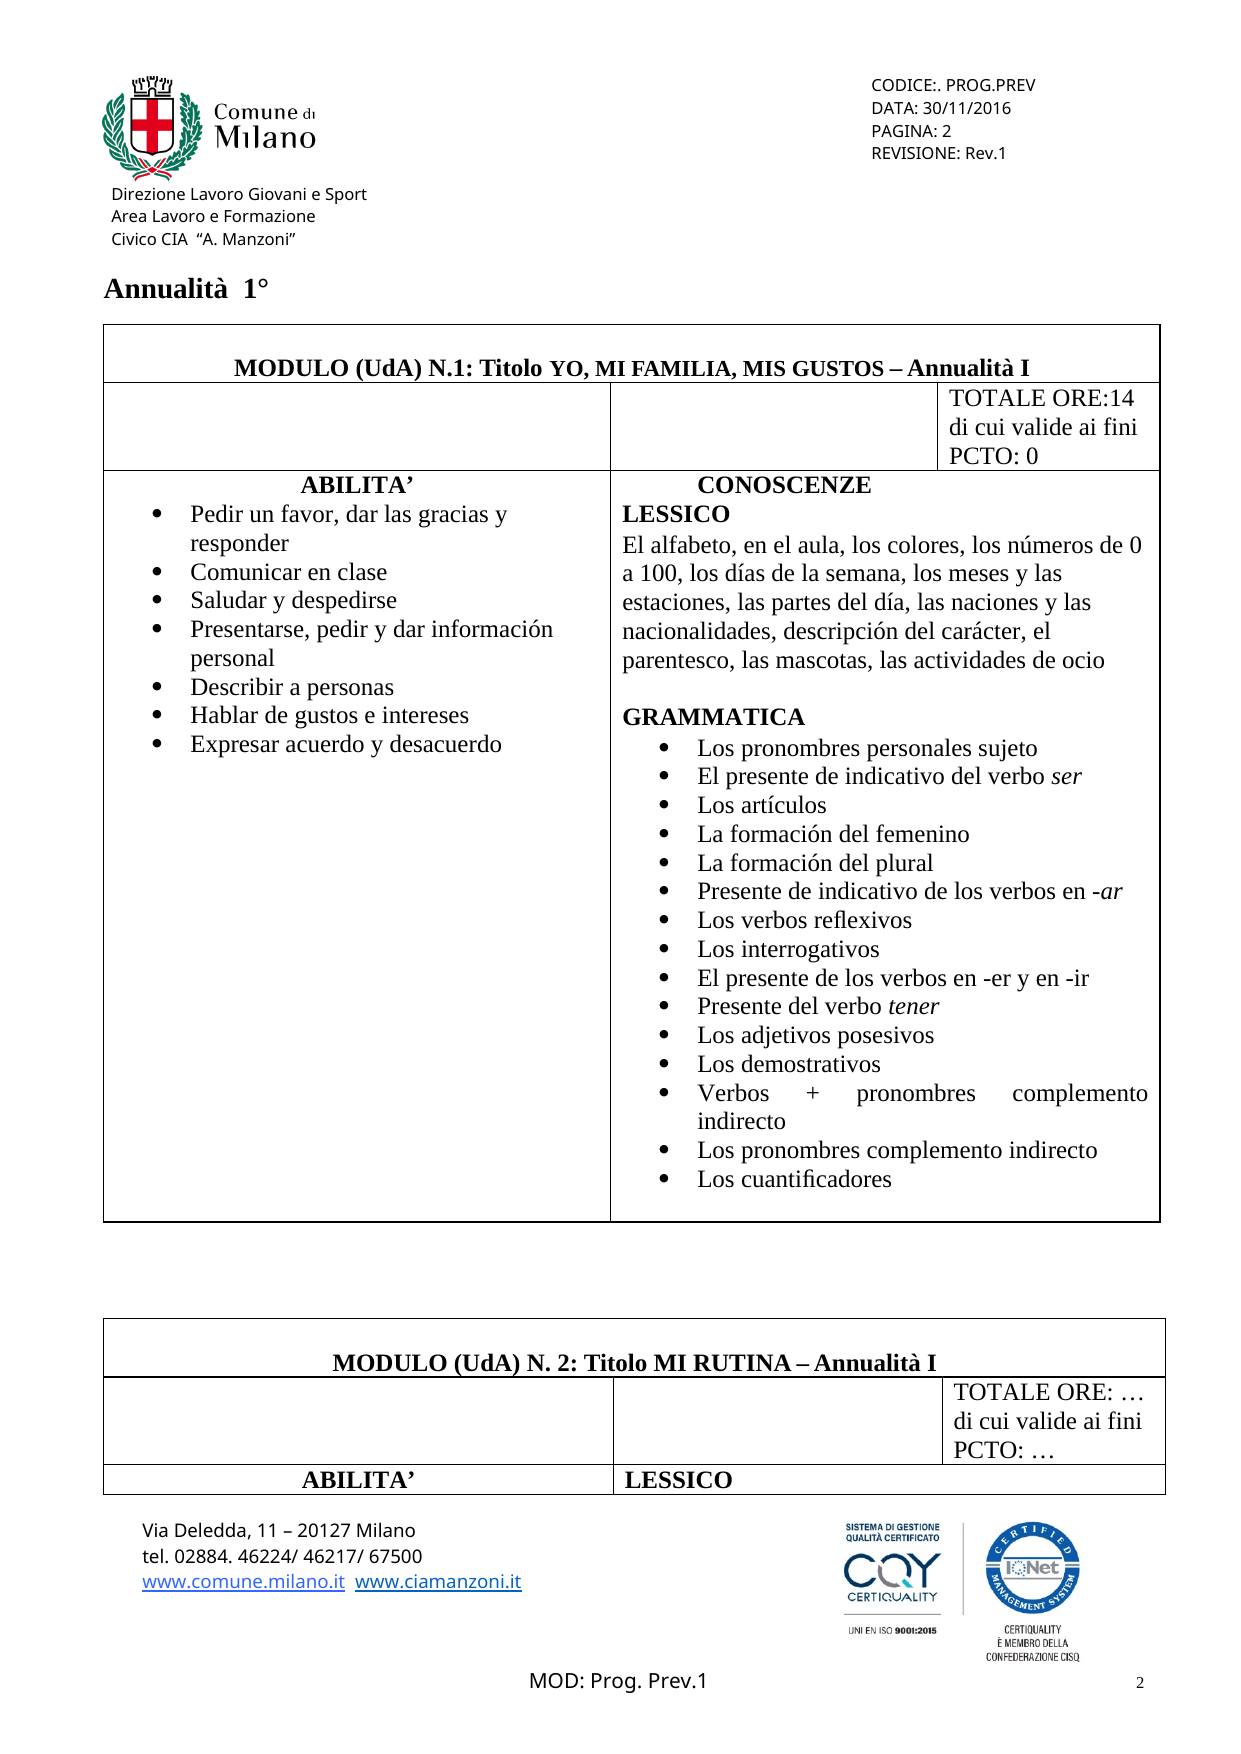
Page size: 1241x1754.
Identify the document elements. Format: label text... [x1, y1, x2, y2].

picture [99, 73, 321, 183]
table_cell [104, 383, 610, 469]
table_cell [614, 1378, 942, 1464]
table_header MODULO (UdA) N.1: Titolo YO, MI FAMILIA, MIS GUSTOS – Annualità I [104, 325, 1159, 382]
table_cell CONOSCENZE LESSICO El alfabeto, en el aula, los colores, los números de 0 a 100, los días de la semana, los meses y las estaciones, las partes del día, las naciones y las nacionalidades, descripción del carácter, el parentesco, las mascotas, las actividades de ocio GRAMMATICA Los pronombres personales sujeto El presente de indicativo del verbo ser Los artículos La formación del femenino La formación del plural Presente de indicativo de los verbos en -ar Los verbos reﬂexivos Los interrogativos El presente de los verbos en -er y en -ir Presente del verbo tener Los adjetivos posesivos Los demostrativos Verbos + pronombres complemento indirecto Los pronombres complemento indirecto Los cuantiﬁcadores [611, 471, 1159, 1221]
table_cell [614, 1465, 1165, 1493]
table_cell [104, 1378, 613, 1464]
table_cell TOTALE ORE: … di cui valide ai fini PCTO: … [943, 1378, 1165, 1464]
text Annualità 1° [103, 271, 1152, 304]
picture [825, 1517, 1108, 1667]
table_cell TOTALE ORE:14 di cui valide ai fini PCTO: 0 [938, 383, 1159, 469]
table_cell ABILITA’ Pedir un favor, dar las gracias y responder Comunicar en clase Saludar y despedirse Presentarse, pedir y dar información personal Describir a personas Hablar de gustos e intereses Expresar acuerdo y desacuerdo [104, 471, 610, 1221]
table_header MODULO (UdA) N. 2: Titolo MI RUTINA – Annualità I [104, 1319, 1165, 1376]
table_cell [611, 383, 937, 469]
